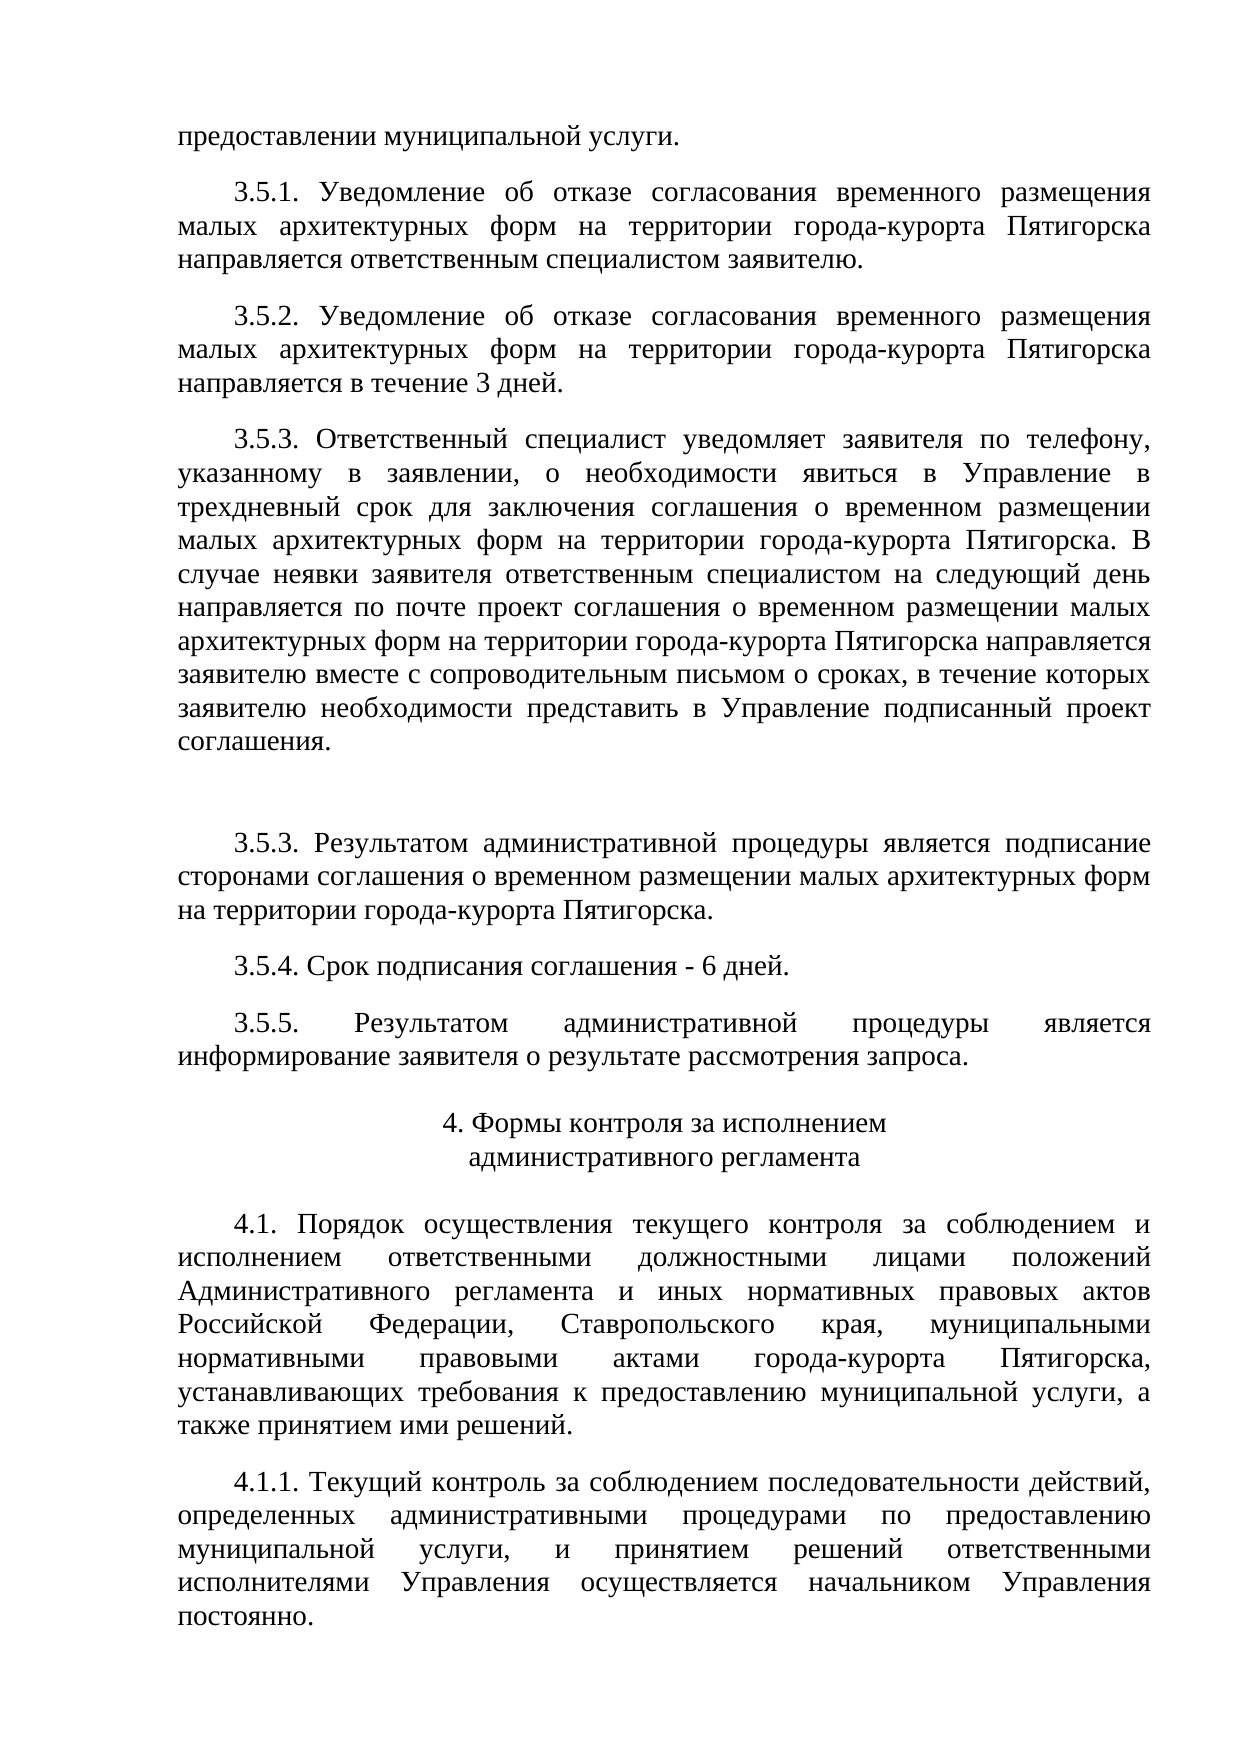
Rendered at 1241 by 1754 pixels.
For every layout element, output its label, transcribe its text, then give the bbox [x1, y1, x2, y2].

text 3.5.3. Результатом административной процедуры является подписание сторонами соглашения о временном размещении малых архитектурных форм на территории города-курорта Пятигорска. [177, 825, 1152, 925]
text 3.5.2. Уведомление об отказе согласования временного размещения малых архитектурных форм на территории города-курорта Пятигорска направляется в течение 3 дней. [177, 298, 1152, 399]
text 4. Формы контроля за исполнением [177, 1105, 1152, 1139]
text 3.5.3. Ответственный специалист уведомляет заявителя по телефону, указанному в заявлении, о необходимости явиться в Управление в трехдневный срок для заключения соглашения о временном размещении малых архитектурных форм на территории города-курорта Пятигорска. В случае неявки заявителя ответственным специалистом на следующий день направляется по почте проект соглашения о временном размещении малых архитектурных форм на территории города-курорта Пятигорска направляется заявителю вместе с сопроводительным письмом о сроках, в течение которых заявителю необходимости представить в Управление подписанный проект соглашения. [177, 422, 1152, 757]
text 4.1.1. Текущий контроль за соблюдением последовательности действий, определенных административными процедурами по предоставлению муниципальной услуги, и принятием решений ответственными исполнителями Управления осуществляется начальником Управления постоянно. [177, 1464, 1152, 1631]
text 3.5.5. Результатом административной процедуры является информирование заявителя о результате рассмотрения запроса. [177, 1005, 1152, 1072]
text 3.5.4. Срок подписания соглашения - 6 дней. [177, 948, 1152, 982]
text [177, 118, 1152, 152]
text 3.5.1. Уведомление об отказе согласования временного размещения малых архитектурных форм на территории города-курорта Пятигорска направляется ответственным специалистом заявителю. [177, 174, 1152, 275]
text 4.1. Порядок осуществления текущего контроля за соблюдением и исполнением ответственными должностными лицами положений Административного регламента и иных нормативных правовых актов Российской Федерации, Ставропольского края, муниципальными нормативными правовыми актами города-курорта Пятигорска, устанавливающих требования к предоставлению муниципальной услуги, а также принятием ими решений. [177, 1206, 1152, 1441]
text административного регламента [177, 1139, 1152, 1172]
